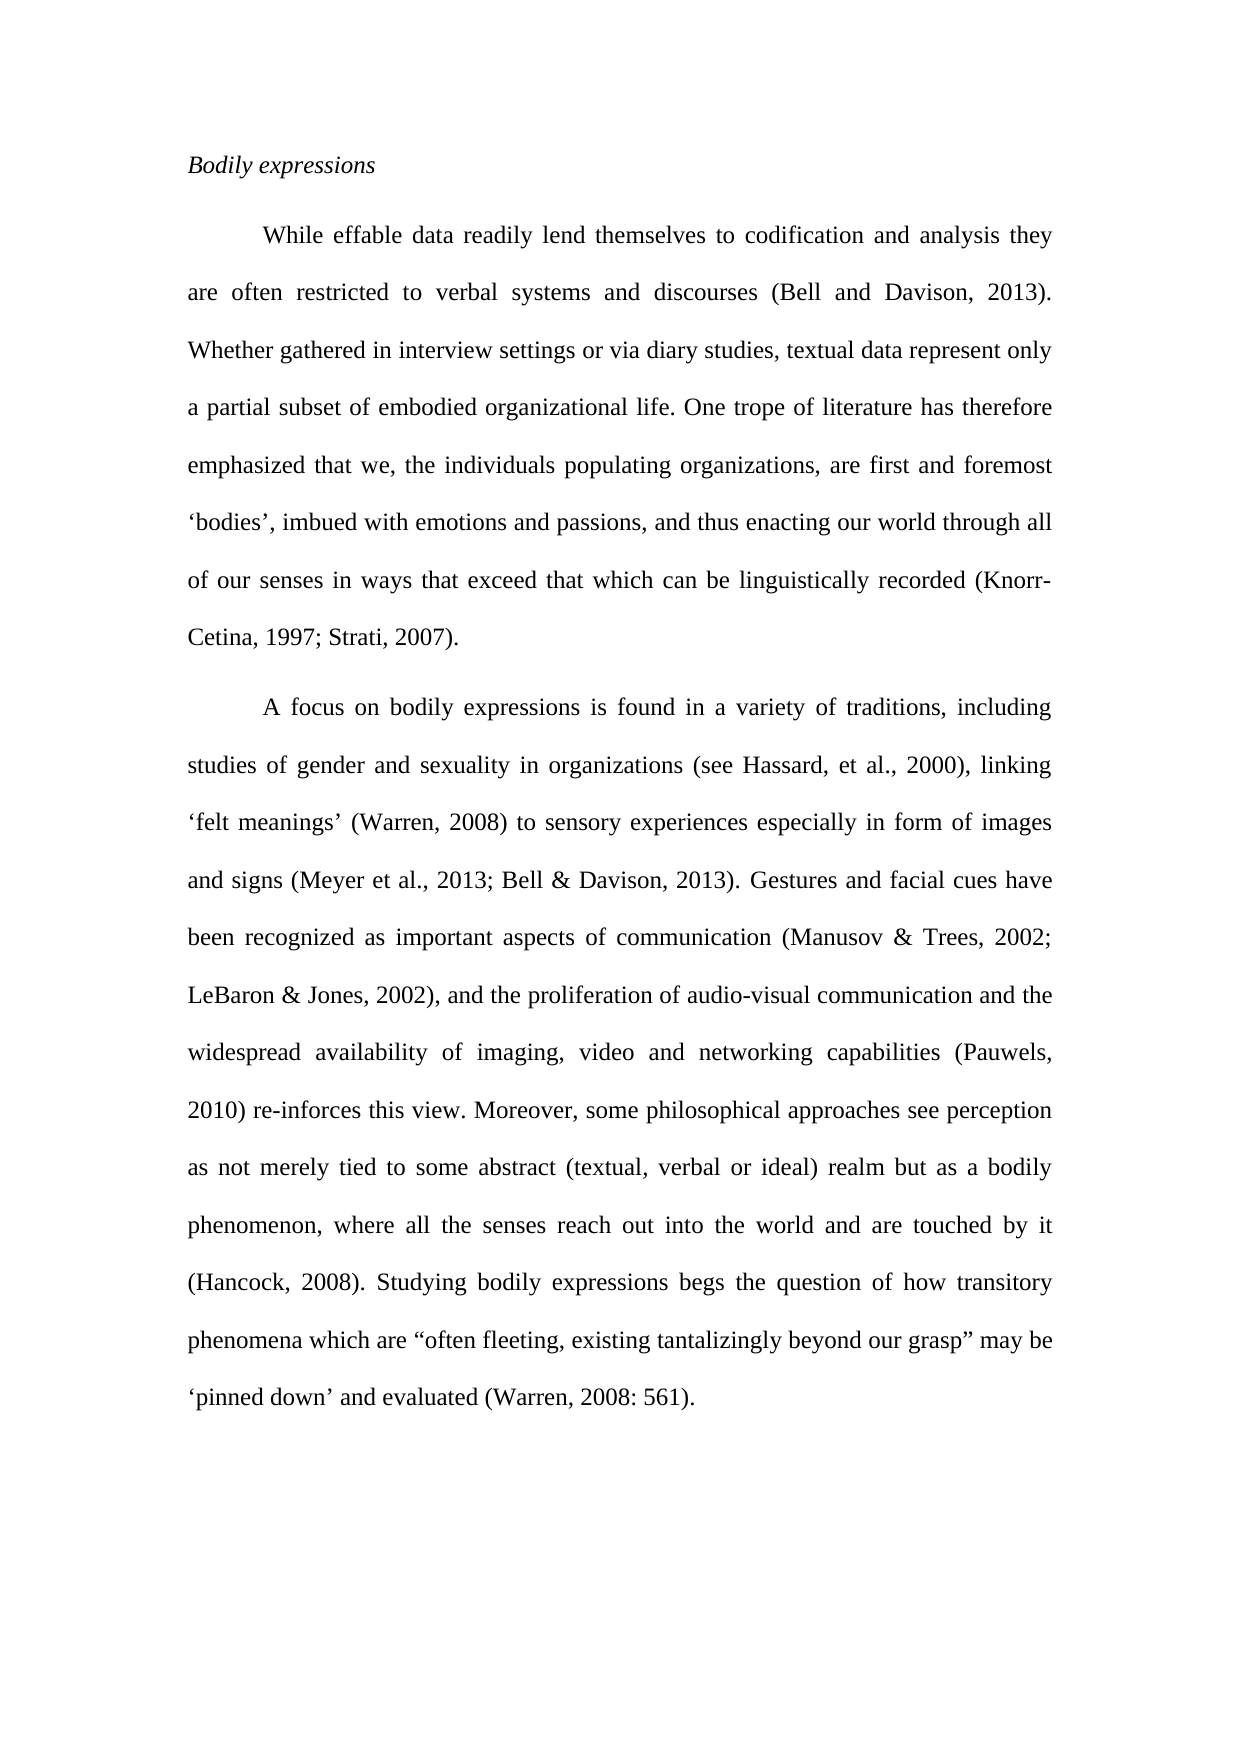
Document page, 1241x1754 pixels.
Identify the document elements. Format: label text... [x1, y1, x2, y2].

text A focus on bodily expressions is found in a variety of traditions, including studies of gender and sexuality in organizations (see Hassard, et al., 2000), linking ‘felt meanings’ (Warren, 2008) to sensory experiences especially in form of images and signs (Meyer et al., 2013; Bell & Davison, 2013). Gestures and facial cues have been recognized as important aspects of communication (Manusov & Trees, 2002; LeBaron & Jones, 2002), and the proliferation of audio-visual communication and the widespread availability of imaging, video and networking capabilities (Pauwels, 2010) re-inforces this view. Moreover, some philosophical approaches see perception as not merely tied to some abstract (textual, verbal or ideal) realm but as a bodily phenomenon, where all the senses reach out into the world and are touched by it (Hancock, 2008). Studying bodily expressions begs the question of how transitory phenomena which are “often fleeting, existing tantalizingly beyond our grasp” may be ‘pinned down’ and evaluated (Warren, 2008: 561). [187, 692, 1053, 1411]
text While effable data readily lend themselves to codification and analysis they are often restricted to verbal systems and discourses (Bell and Davison, 2013). Whether gathered in interview settings or via diary studies, textual data represent only a partial subset of embodied organizational life. One trope of literature has therefore emphasized that we, the individuals populating organizations, are first and foremost ‘bodies’, imbued with emotions and passions, and thus enacting our world through all of our senses in ways that exceed that which can be linguistically recorded (Knorr-Cetina, 1997; Strati, 2007). [187, 220, 1053, 651]
text Bodily expressions [187, 150, 1053, 179]
